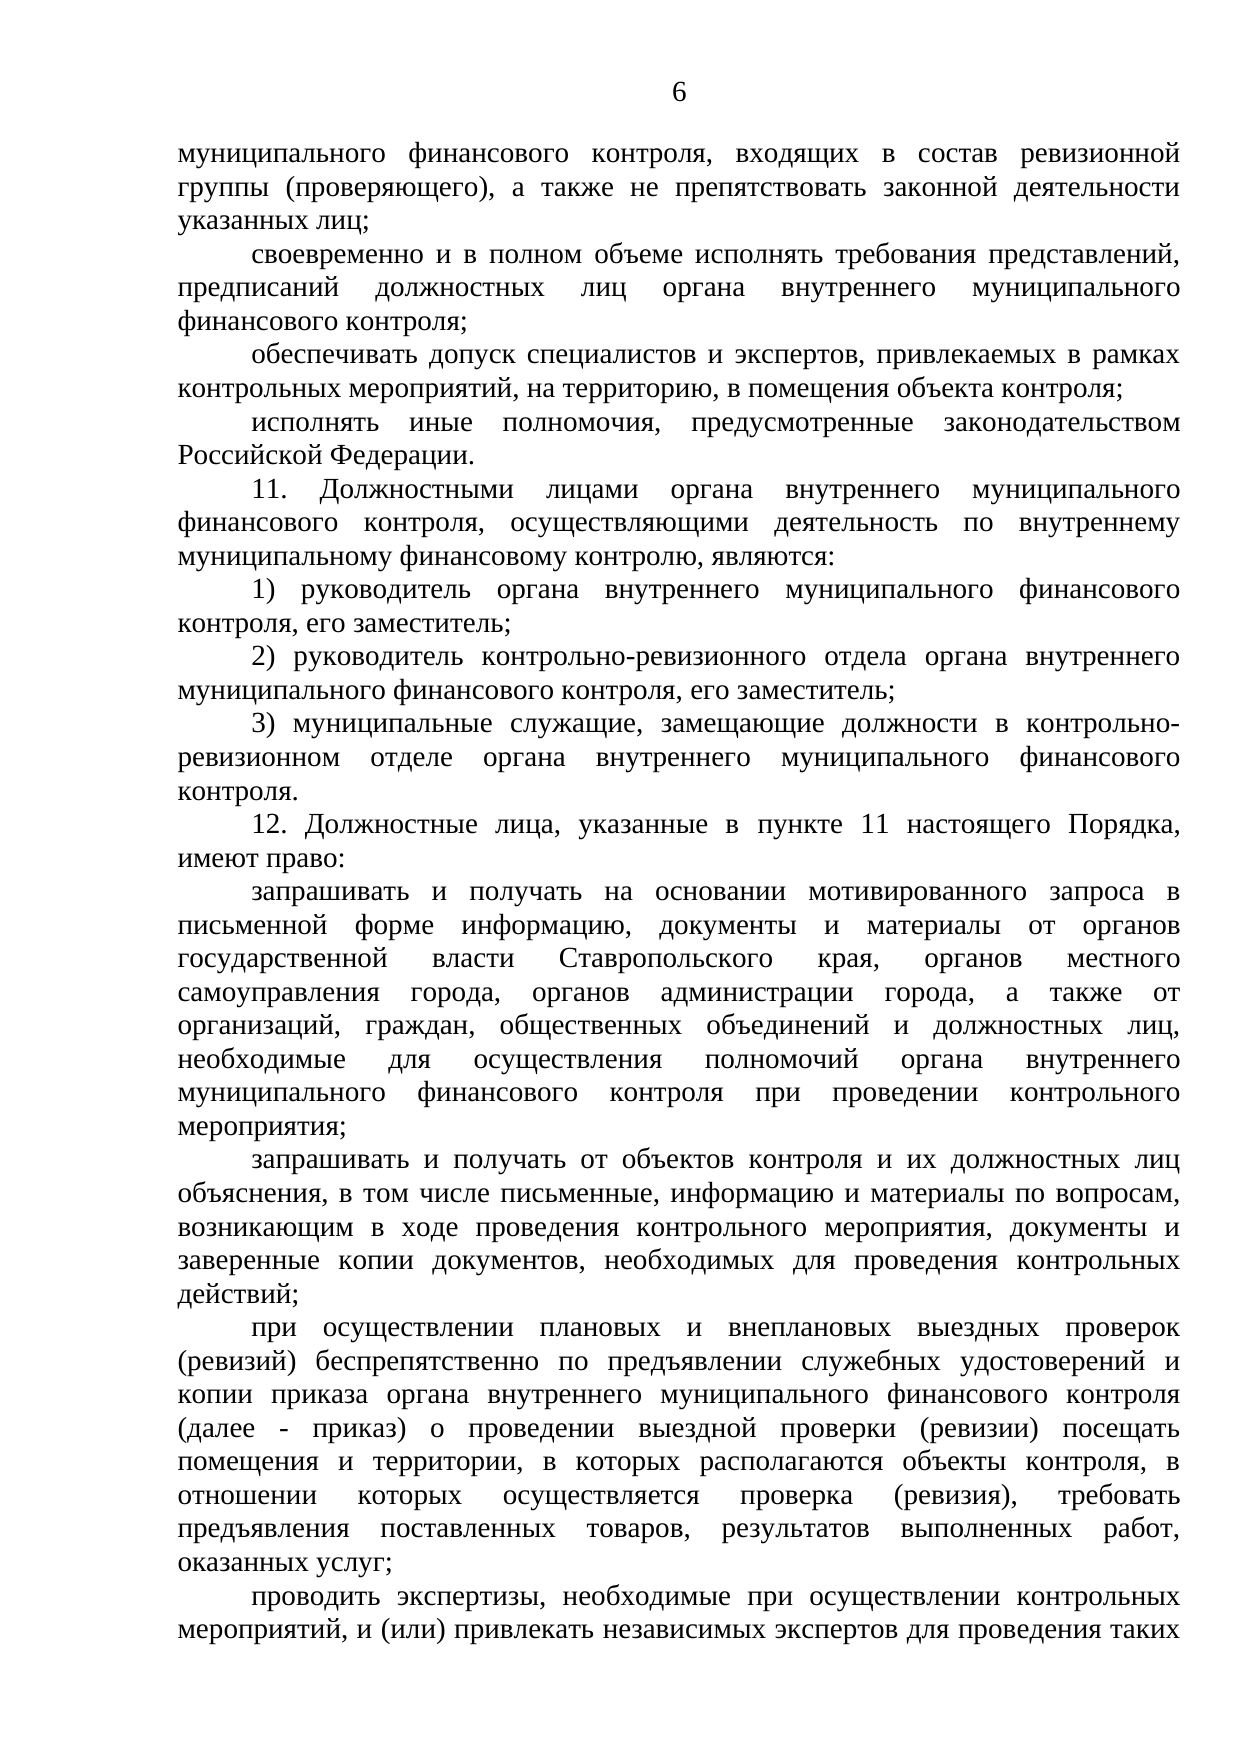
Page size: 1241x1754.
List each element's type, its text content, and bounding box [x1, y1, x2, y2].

text своевременно и в полном объеме исполнять требования представлений, предписаний должностных лиц органа внутреннего муниципального финансового контроля; [177, 236, 1181, 337]
text 2) руководитель контрольно-ревизионного отдела органа внутреннего муниципального финансового контроля, его заместитель; [177, 638, 1181, 706]
text 11. Должностными лицами органа внутреннего муниципального финансового контроля, осуществляющими деятельность по внутреннему муниципальному финансовому контролю, являются: [177, 471, 1181, 571]
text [177, 135, 1181, 236]
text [177, 1578, 1181, 1645]
text 12. Должностные лица, указанные в пункте 11 настоящего Порядка, имеют право: [177, 806, 1181, 873]
text запрашивать и получать на основании мотивированного запроса в письменной форме информацию, документы и материалы от органов государственной власти Ставропольского края, органов местного самоуправления города, органов администрации города, а также от организаций, граждан, общественных объединений и должностных лиц, необходимые для осуществления полномочий органа внутреннего муниципального финансового контроля при проведении контрольного мероприятия; [177, 873, 1181, 1142]
text 3) муниципальные служащие, замещающие должности в контрольно-ревизионном отделе органа внутреннего муниципального финансового контроля. [177, 706, 1181, 806]
text при осуществлении плановых и внеплановых выездных проверок (ревизий) беспрепятственно по предъявлении служебных удостоверений и копии приказа органа внутреннего муниципального финансового контроля (далее - приказ) о проведении выездной проверки (ревизии) посещать помещения и территории, в которых располагаются объекты контроля, в отношении которых осуществляется проверка (ревизия), требовать предъявления поставленных товаров, результатов выполненных работ, оказанных услуг; [177, 1309, 1181, 1578]
text исполнять иные полномочия, предусмотренные законодательством Российской Федерации. [177, 404, 1181, 471]
text обеспечивать допуск специалистов и экспертов, привлекаемых в рамках контрольных мероприятий, на территорию, в помещения объекта контроля; [177, 337, 1181, 404]
text запрашивать и получать от объектов контроля и их должностных лиц объяснения, в том числе письменные, информацию и материалы по вопросам, возникающим в ходе проведения контрольного мероприятия, документы и заверенные копии документов, необходимых для проведения контрольных действий; [177, 1142, 1181, 1309]
text 1) руководитель органа внутреннего муниципального финансового контроля, его заместитель; [177, 571, 1181, 638]
